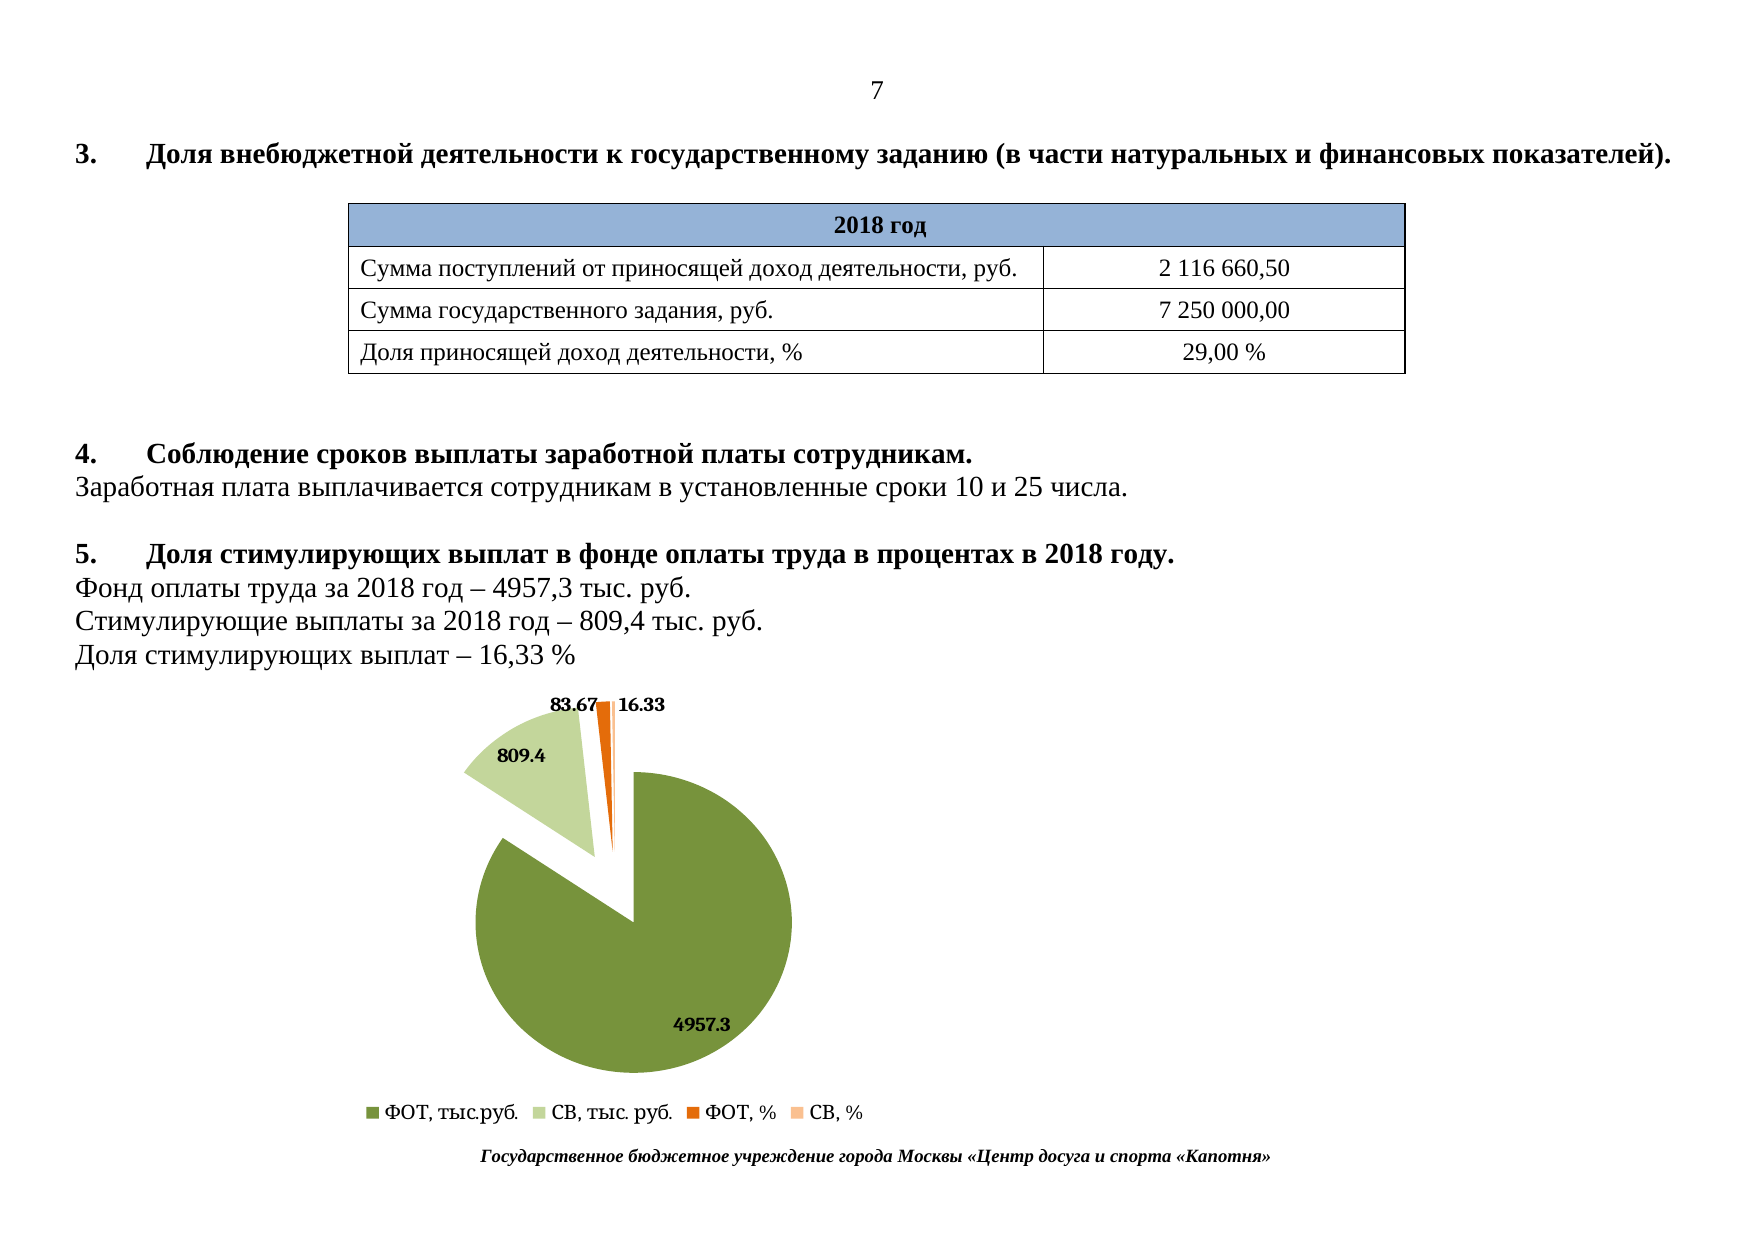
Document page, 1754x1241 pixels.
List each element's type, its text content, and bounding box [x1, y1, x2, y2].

list Соблюдение сроков выплаты заработной платы сотрудникам. [75, 436, 1679, 469]
table_cell 2 116 660,50 [1044, 247, 1404, 288]
table_header 2018 год [349, 204, 1404, 246]
list Доля стимулирующих выплат в фонде оплаты труда в процентах в 2018 году. [75, 536, 1679, 570]
table_cell Сумма поступлений от приносящей доход деятельности, руб. [349, 247, 1043, 288]
table_cell Сумма государственного задания, руб. [349, 289, 1043, 330]
table_cell Доля приносящей доход деятельности, % [349, 331, 1043, 372]
list Стимулирующие выплаты за 2018 год – 809,4 тыс. руб. [75, 603, 1679, 637]
list Фонд оплаты труда за 2018 год – 4957,3 тыс. руб. [75, 570, 1679, 603]
table_cell 7 250 000,00 [1044, 289, 1404, 330]
text Заработная плата выплачивается сотрудникам в установленные сроки 10 и 25 числа. [75, 469, 1679, 503]
list Доля стимулирующих выплат – 16,33 % [75, 637, 1679, 671]
list Доля внебюджетной деятельности к государственному заданию (в части натуральных и финансовых показателей). [75, 136, 1679, 170]
table_cell 29,00 % [1044, 331, 1404, 372]
